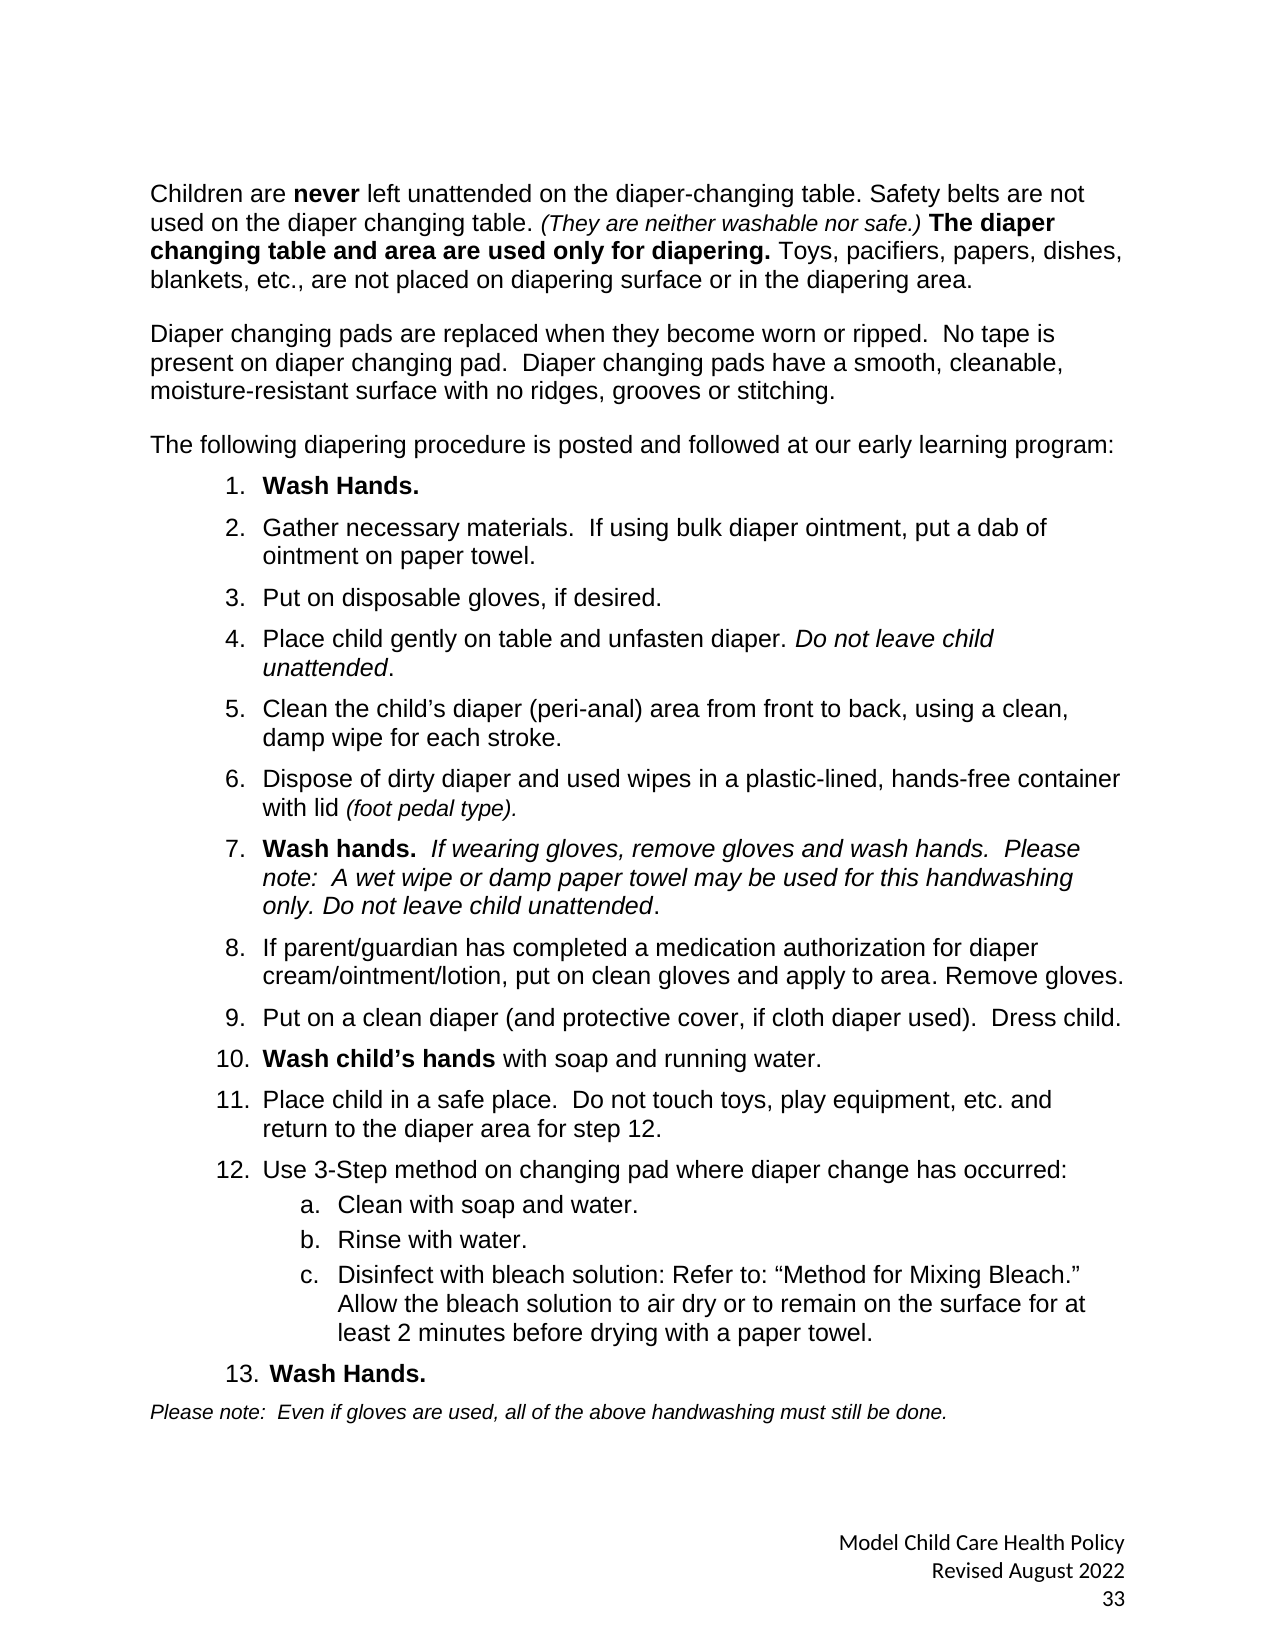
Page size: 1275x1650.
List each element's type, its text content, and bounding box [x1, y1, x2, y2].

title Wash Hands. [225, 1359, 1125, 1387]
title Clean the child’s diaper (peri-anal) area from front to back, using a clean, damp wipe for each stroke. [225, 694, 1125, 751]
title Dispose of dirty diaper and used wipes in a plastic-lined, hands-free container with lid (foot pedal type). [225, 764, 1125, 821]
title Wash child’s hands with soap and running water. [216, 1044, 1125, 1072]
title The following diapering procedure is posted and followed at our early learning program: [150, 430, 1125, 459]
title Children are never left unattended on the diaper-changing table. Safety belts are not used on the diaper changing table. (They are neither washable nor safe.) The diaper changing table and area are used only for diapering. Toys, pacifiers, papers, dishes, blankets, etc., are not placed on diapering surface or in the diapering area. [150, 179, 1125, 294]
title Place child in a safe place. Do not touch toys, play equipment, etc. and return to the diaper area for step 12. [216, 1085, 1125, 1142]
title Put on a clean diaper (and protective cover, if cloth diaper used). Dress child. [225, 1002, 1125, 1031]
title Wash Hands. [225, 471, 1125, 500]
list Rinse with water. [300, 1225, 1125, 1254]
title Wash hands. If wearing gloves, remove gloves and wash hands. Please note: A wet wipe or damp paper towel may be used for this handwashing only. Do not leave child unattended. [225, 834, 1125, 920]
title Diaper changing pads are replaced when they become worn or ripped. No tape is present on diaper changing pad. Diaper changing pads have a smooth, cleanable, moisture-resistant surface with no ridges, grooves or stitching. [150, 319, 1125, 405]
list Disinfect with bleach solution: Refer to: “Method for Mixing Bleach.” Allow the bleach solution to air dry or to remain on the surface for at least 2 minutes before drying with a paper towel. [300, 1260, 1125, 1346]
list Clean with soap and water. [300, 1190, 1125, 1219]
title Put on disposable gloves, if desired. [225, 582, 1125, 611]
list Use 3-Step method on changing pad where diaper change has occurred: [216, 1155, 1125, 1184]
title Please note: Even if gloves are used, all of the above handwashing must still be done. [150, 1400, 1125, 1424]
title Place child gently on table and unfasten diaper. Do not leave child unattended. [225, 624, 1125, 681]
title Gather necessary materials. If using bulk diaper ointment, put a dab of ointment on paper towel. [225, 512, 1125, 570]
title If parent/guardian has completed a medication authorization for diaper cream/ointment/lotion, put on clean gloves and apply to area. Remove gloves. [225, 932, 1125, 990]
